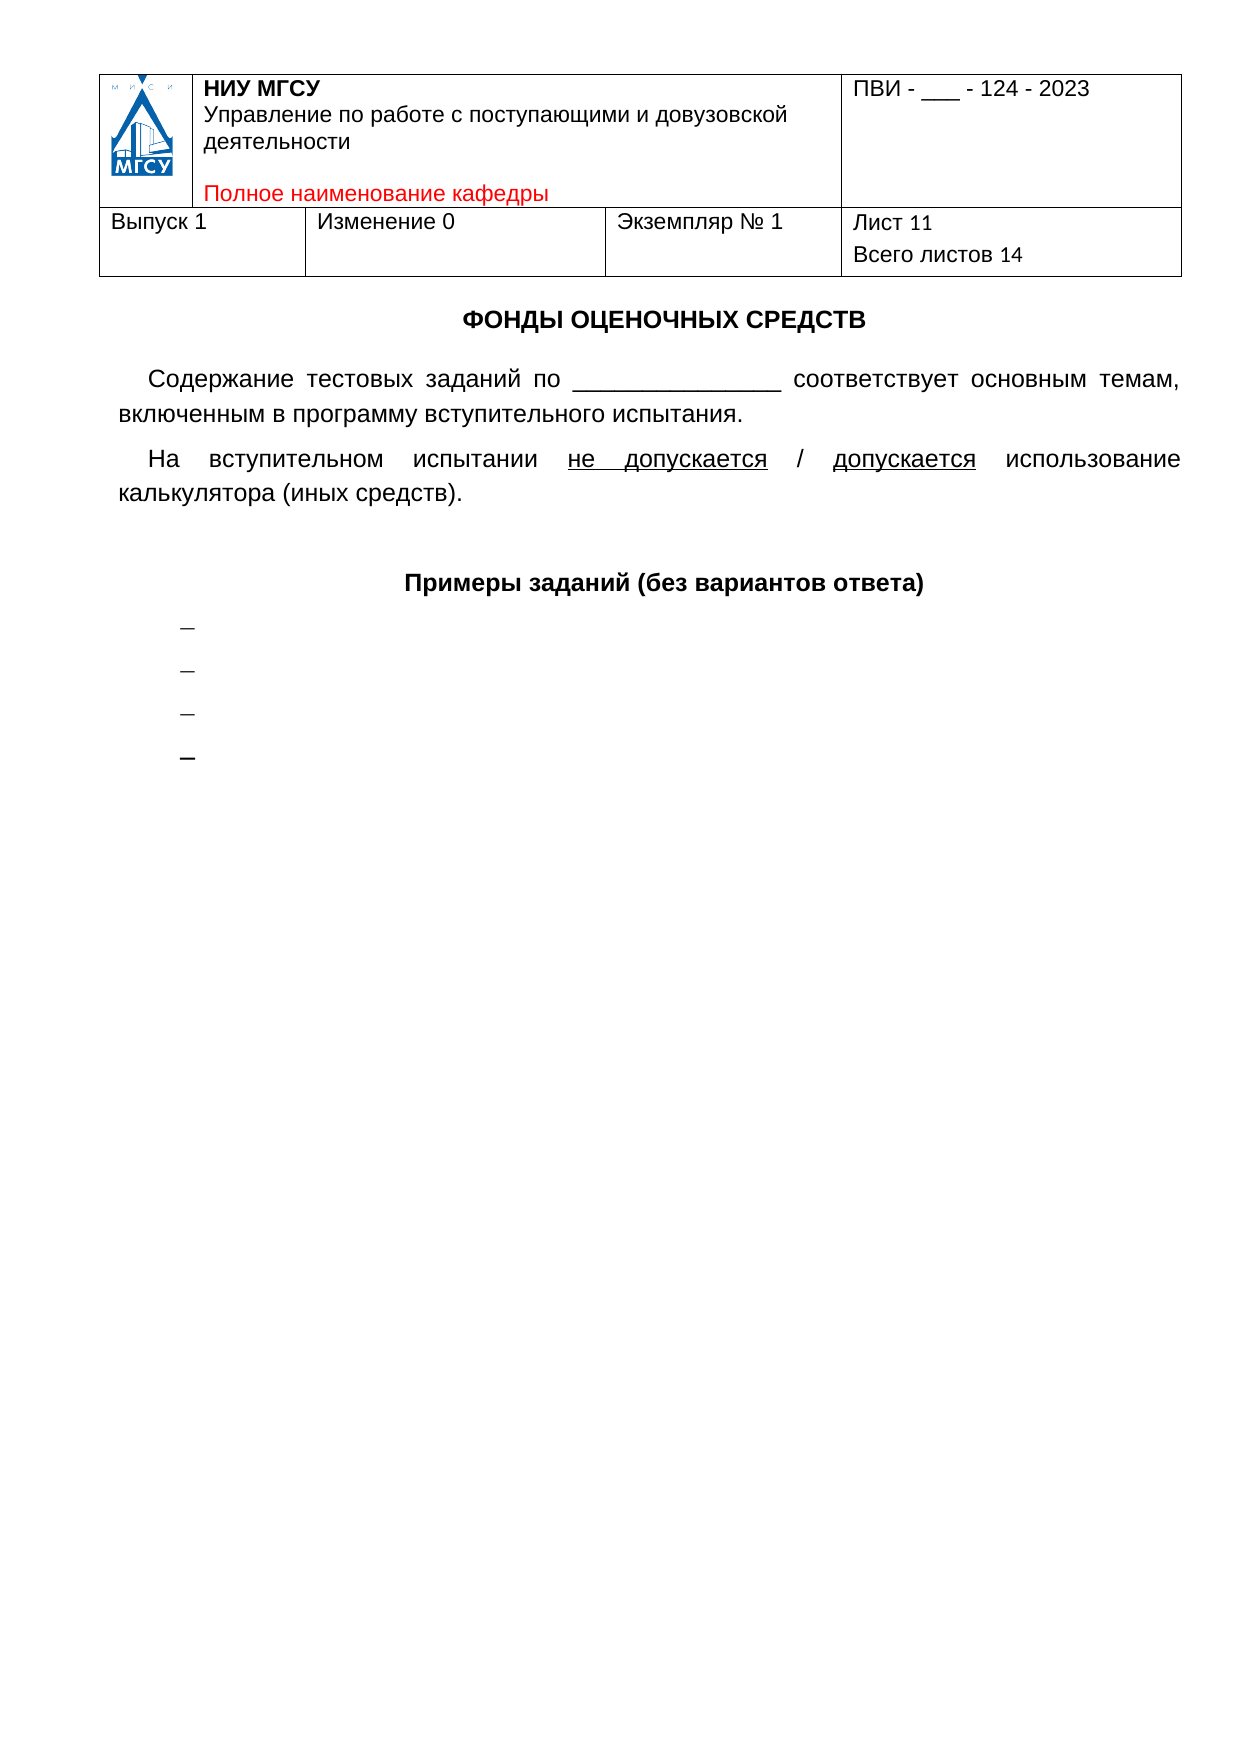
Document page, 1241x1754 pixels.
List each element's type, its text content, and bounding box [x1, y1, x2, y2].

text Примеры заданий (без вариантов ответа) [118, 568, 1181, 597]
text ФОНДЫ ОЦЕНОЧНЫХ СРЕДСТВ [118, 305, 1181, 333]
text Содержание тестовых заданий по _______________ соответствует основным темам, включенным в программу вступительного испытания. [118, 364, 1181, 427]
picture [111, 75, 173, 176]
text На вступительном испытании не допускается / допускается использование калькулятора (иных средств). [118, 443, 1181, 507]
